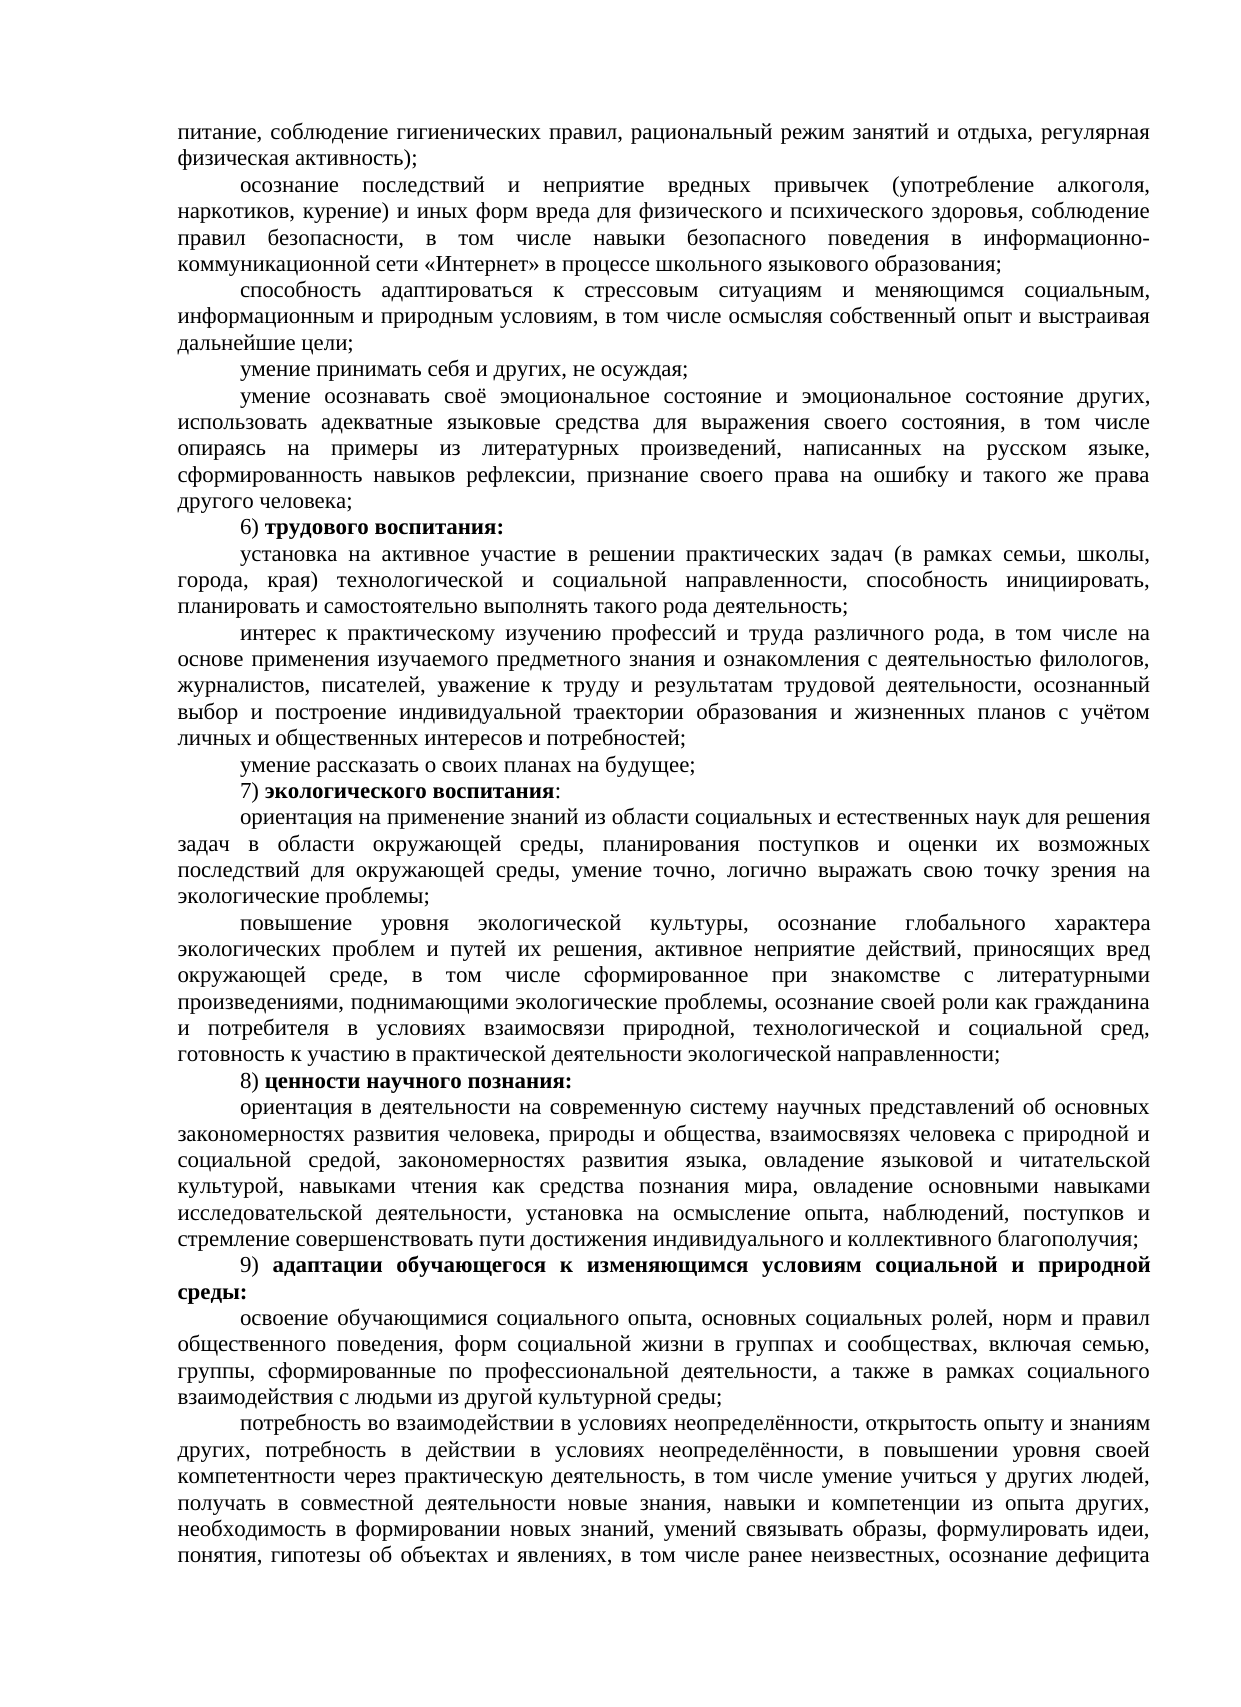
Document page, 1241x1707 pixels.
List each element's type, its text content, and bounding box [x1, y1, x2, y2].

text повышение уровня экологической культуры, осознание глобального характера экологических проблем и путей их решения, активное неприятие действий, приносящих вред окружающей среде, в том числе сформированное при знакомстве с литературными произведениями, поднимающими экологические проблемы, осознание своей роли как гражданина и потребителя в условиях взаимосвязи природной, технологической и социальной сред, готовность к участию в практической деятельности экологической направленности; [177, 909, 1152, 1067]
text осознание последствий и неприятие вредных привычек (употребление алкоголя, наркотиков, курение) и иных форм вреда для физического и психического здоровья, соблюдение правил безопасности, в том числе навыки безопасного поведения в информационно-коммуникационной сети «Интернет» в процессе школьного языкового образования; [177, 171, 1152, 276]
text 7) экологического воспитания: [177, 777, 1152, 803]
text способность адаптироваться к стрессовым ситуациям и меняющимся социальным, информационным и природным условиям, в том числе осмысляя собственный опыт и выстраивая дальнейшие цели; [177, 276, 1152, 355]
text интерес к практическому изучению профессий и труда различного рода, в том числе на основе применения изучаемого предметного знания и ознакомления с деятельностью филологов, журналистов, писателей, уважение к труду и результатам трудовой деятельности, осознанный выбор и построение индивидуальной траектории образования и жизненных планов с учётом личных и общественных интересов и потребностей; [177, 619, 1152, 751]
text ориентация на применение знаний из области социальных и естественных наук для решения задач в области окружающей среды, планирования поступков и оценки их возможных последствий для окружающей среды, умение точно, логично выражать свою точку зрения на экологические проблемы; [177, 803, 1152, 909]
text умение осознавать своё эмоциональное состояние и эмоциональное состояние других, использовать адекватные языковые средства для выражения своего состояния, в том числе опираясь на примеры из литературных произведений, написанных на русском языке, сформированность навыков рефлексии, признание своего права на ошибку и такого же права другого человека; [177, 382, 1152, 513]
text установка на активное участие в решении практических задач (в рамках семьи, школы, города, края) технологической и социальной направленности, способность инициировать, планировать и самостоятельно выполнять такого рода деятельность; [177, 540, 1152, 619]
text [177, 118, 1152, 171]
text 9) адаптации обучающегося к изменяющимся условиям социальной и природной среды: [177, 1251, 1152, 1304]
text умение рассказать о своих планах на будущее; [177, 751, 1152, 777]
text освоение обучающимися социального опыта, основных социальных ролей, норм и правил общественного поведения, форм социальной жизни в группах и сообществах, включая семью, группы, сформированные по профессиональной деятельности, а также в рамках социального взаимодействия с людьми из другой культурной среды; [177, 1304, 1152, 1409]
text 8) ценности научного познания: [177, 1067, 1152, 1093]
text 6) трудового воспитания: [177, 513, 1152, 540]
text умение принимать себя и других, не осуждая; [177, 355, 1152, 382]
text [177, 1409, 1152, 1568]
text ориентация в деятельности на современную систему научных представлений об основных закономерностях развития человека, природы и общества, взаимосвязях человека с природной и социальной средой, закономерностях развития языка, овладение языковой и читательской культурой, навыками чтения как средства познания мира, овладение основными навыками исследовательской деятельности, установка на осмысление опыта, наблюдений, поступков и стремление совершенствовать пути достижения индивидуального и коллективного благополучия; [177, 1093, 1152, 1251]
